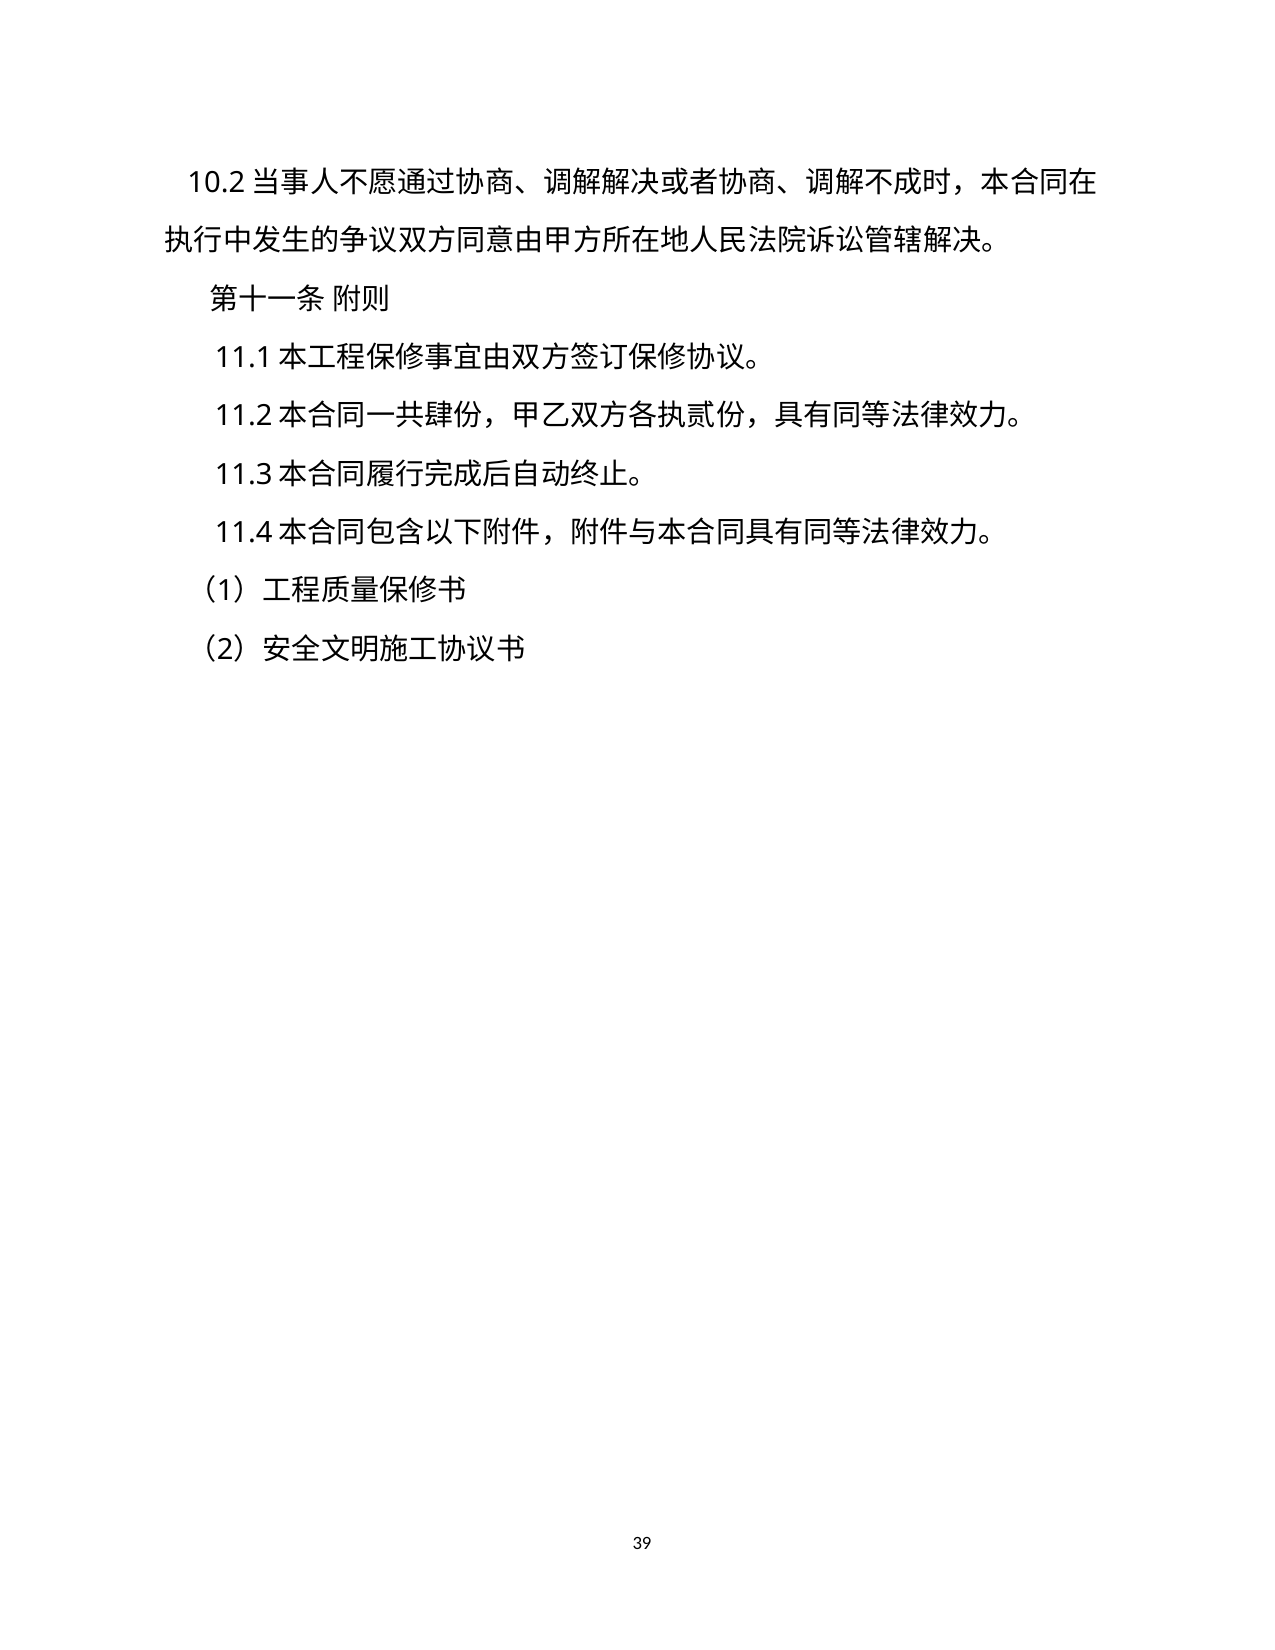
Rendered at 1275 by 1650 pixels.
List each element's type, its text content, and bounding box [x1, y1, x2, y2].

text 11.1本工程保修事宜由双方签订保修协议。 [214, 321, 1100, 379]
text 10.2当事人不愿通过协商、调解解决或者协商、调解不成时，本合同在执行中发生的争议双方同意由甲方所在地人民法院诉讼管辖解决。 [164, 146, 1100, 262]
text （1）工程质量保修书 [164, 554, 1100, 612]
text 11.3本合同履行完成后自动终止。 [214, 437, 1100, 496]
text （2）安全文明施工协议书 [164, 612, 1100, 671]
text 11.2本合同一共肆份，甲乙双方各执贰份，具有同等法律效力。 [214, 379, 1100, 437]
text 第十一条 附则 [209, 262, 1100, 321]
text 11.4本合同包含以下附件，附件与本合同具有同等法律效力。 [214, 496, 1100, 554]
